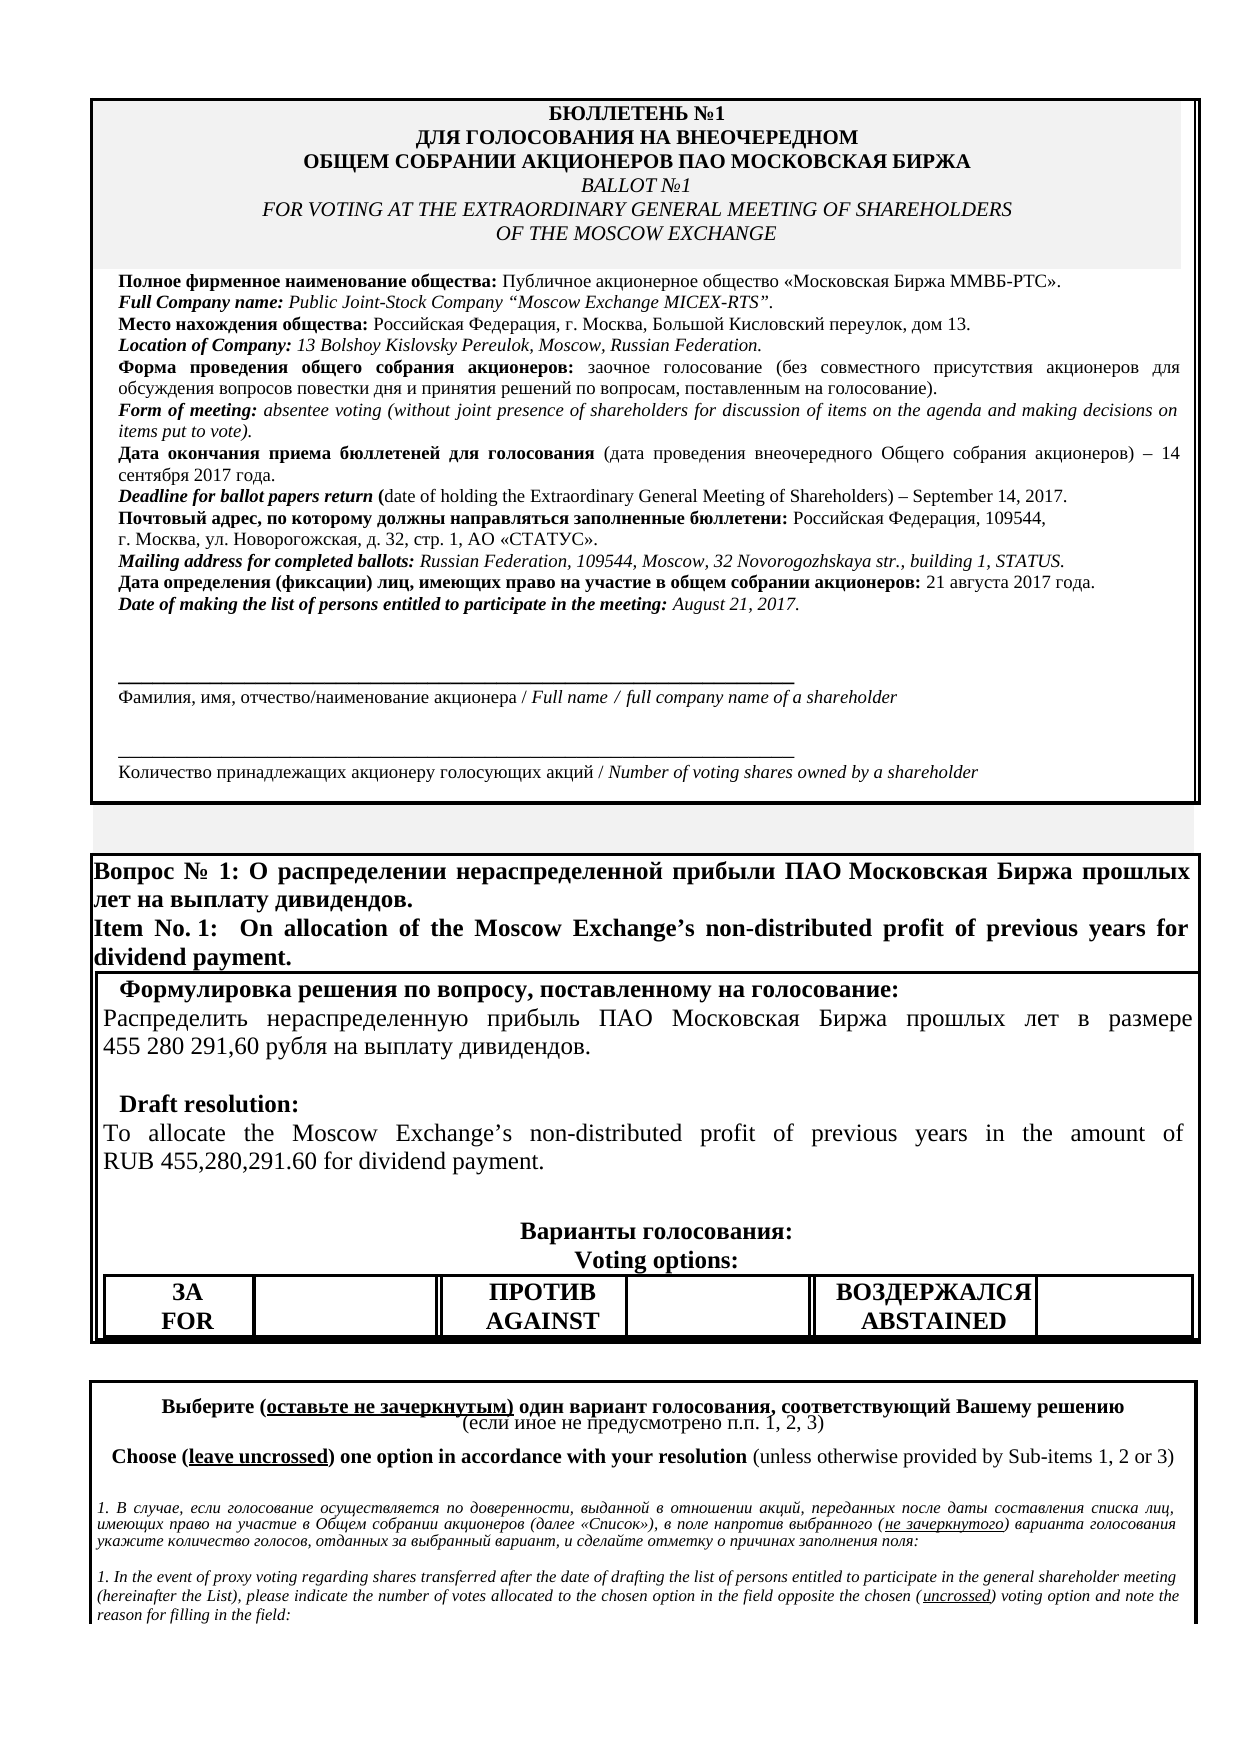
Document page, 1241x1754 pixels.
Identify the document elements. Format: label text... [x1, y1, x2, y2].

table_header БЮЛЛЕТЕНЬ №1 ДЛЯ ГОЛОСОВАНИЯ НА ВНЕОЧЕРЕДНОМ ОБЩЕМ СОБРАНИИ акционеров ПАО Московская БИРЖА BALLOT №1 FOR VOTING AT THE EXTRAORDINARY GENERAL MEETING OF SHAREHOLDERS OF THE MOSCOW EXCHANGE Полное фирменное наименование общества: Публичное акционерное общество «Московская Биржа ММВБ-РТС». Full Company name: Public Joint-Stock Company “Moscow Exchange MICEX-RTS”. Место нахождения общества: Российская Федерация, г. Москва, Большой Кисловский переулок, дом 13. Location of Company: 13 Bolshoy Kislovsky Pereulok, Moscow, Russian Federation. Форма проведения общего собрания акционеров: заочное голосование (без совместного присутствия акционеров для обсуждения вопросов повестки дня и принятия решений по вопросам, поставленным на голосование). Form of meeting: absentee voting (without joint presence of shareholders for discussion of items on the agenda and making decisions on items put to vote). Дата окончания приема бюллетеней для голосования (дата проведения внеочередного Общего собрания акционеров) – 14 сентября 2017 года. Deadline for ballot papers return (date of holding the Extraordinary General Meeting of Shareholders) – September 14, 2017. Почтовый адрес, по которому должны направляться заполненные бюллетени: Российская Федерация, 109544, г. Москва, ул. Новорогожская, д. 32, стр. 1, АО «СТАТУС». Mailing address for completed ballots: Russian Federation, 109544, Moscow, 32 Novorogozhskaya str., building 1, STATUS. Дата определения (фиксации) лиц, имеющих право на участие в общем собрании акционеров: 21 августа 2017 года. Date of making the list of persons entitled to participate in the meeting: August 21, 2017. ___________________________________________________________ Фамилия, имя, отчество/наименование акционера / Full name / full company name of a shareholder ___________________________________________________________ Количество принадлежащих акционеру голосующих акций / Number of voting shares owned by a shareholder [93, 101, 1194, 801]
table_cell Вопрос № 1: О распределении нераспределенной прибыли ПАО Московская Биржа прошлых лет на выплату дивидендов. Item No. 1: On allocation of the Moscow Exchange’s non-distributed profit of previous years for dividend payment. [93, 856, 1198, 1341]
table_cell [1195, 805, 1199, 853]
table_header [95, 1383, 1191, 1624]
